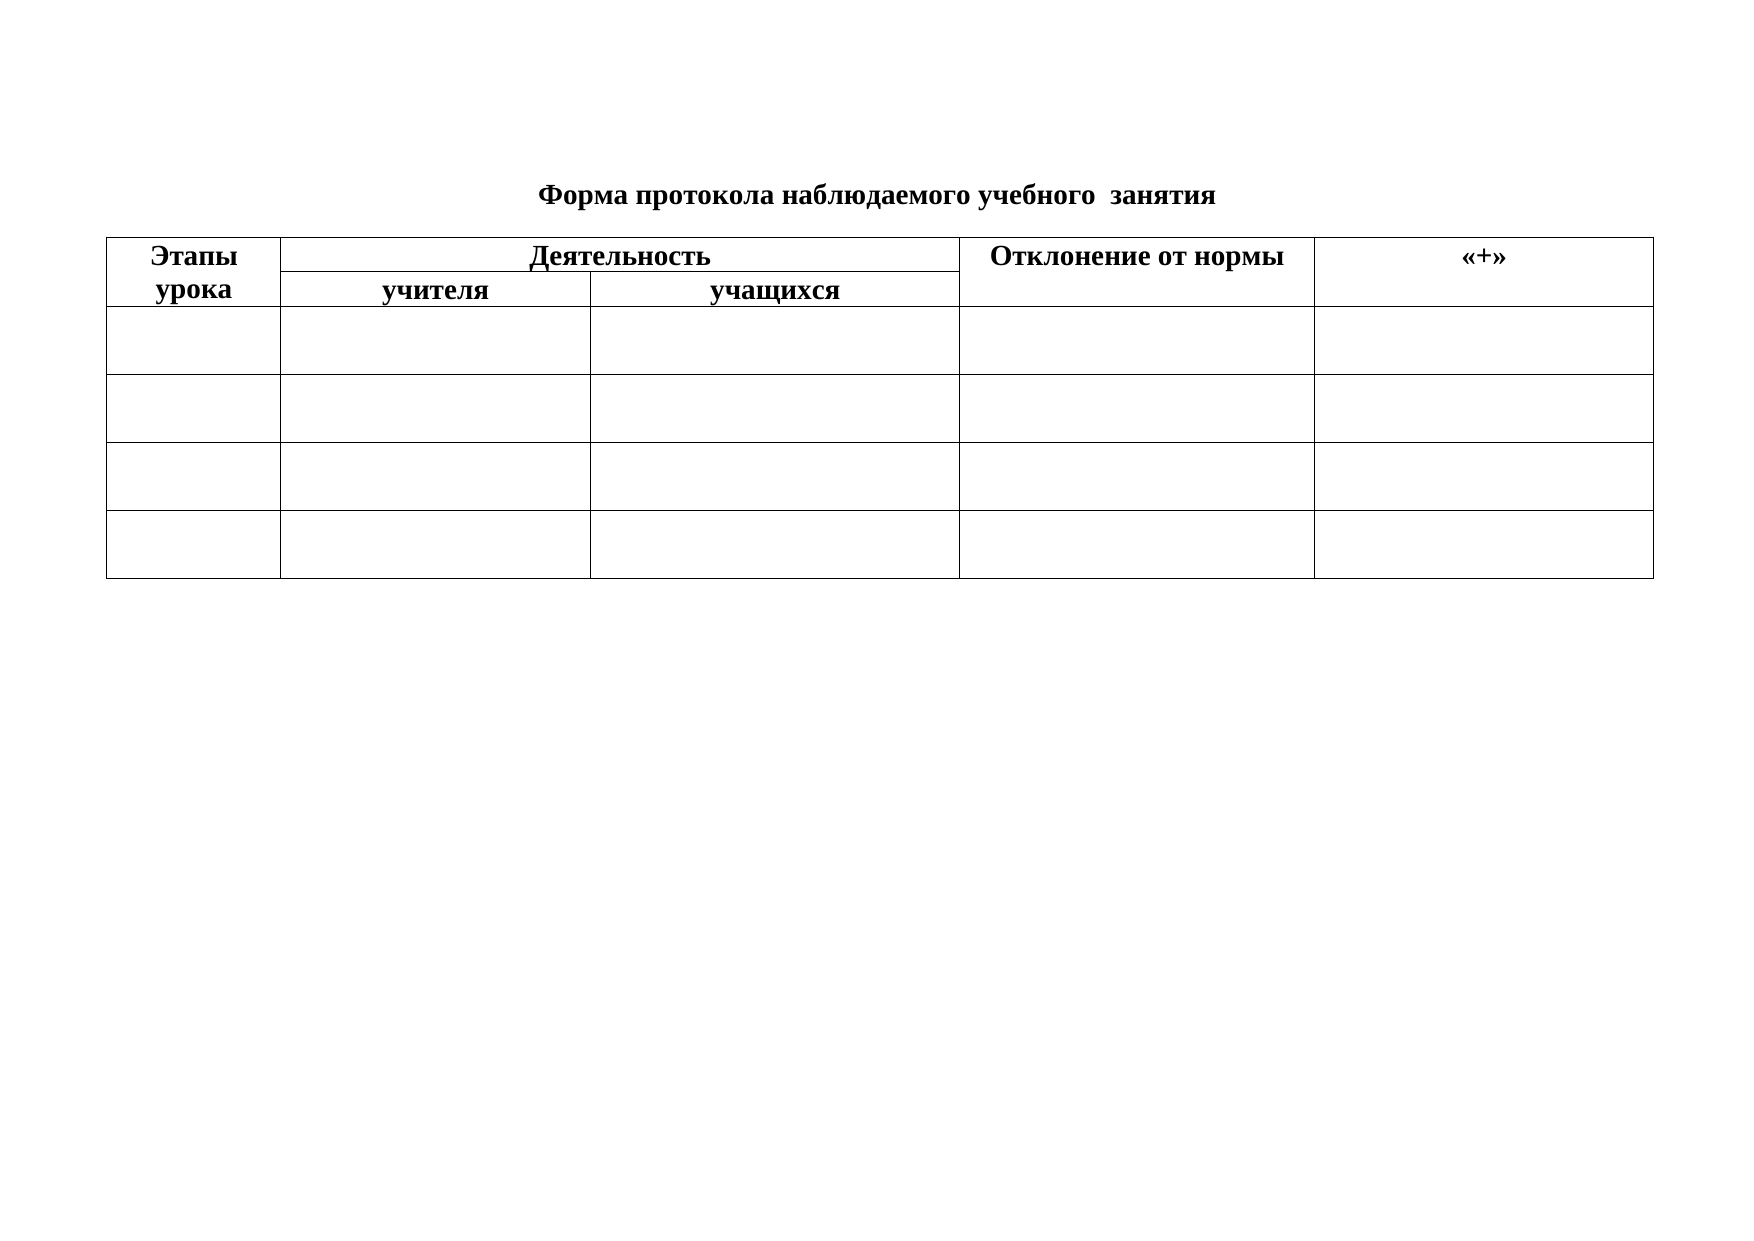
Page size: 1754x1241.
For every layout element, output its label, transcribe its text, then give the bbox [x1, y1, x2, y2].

table_cell учителя [281, 272, 590, 306]
table_cell [107, 443, 280, 510]
table_cell [960, 443, 1314, 510]
table_cell [591, 511, 959, 578]
table_header Этапы урока [107, 238, 280, 306]
table_header Деятельность [281, 238, 959, 271]
table_cell [1315, 443, 1653, 510]
table_cell [281, 375, 590, 442]
table_cell учащихся [591, 272, 959, 306]
table_cell [1315, 375, 1653, 442]
table_cell [1315, 511, 1653, 578]
table_cell [281, 443, 590, 510]
table_cell [960, 511, 1314, 578]
table_cell [960, 307, 1314, 374]
table_cell [1315, 307, 1653, 374]
table_header «+» [1315, 238, 1653, 306]
table_cell [960, 375, 1314, 442]
table_cell [107, 511, 280, 578]
table_cell [591, 307, 959, 374]
table_cell [281, 511, 590, 578]
table_cell [107, 307, 280, 374]
table_header Отклонение от нормы [960, 238, 1314, 306]
table_cell [591, 443, 959, 510]
table_cell [591, 375, 959, 442]
table_cell [107, 375, 280, 442]
table_cell [281, 307, 590, 374]
text Форма протокола наблюдаемого учебного занятия [118, 177, 1636, 211]
